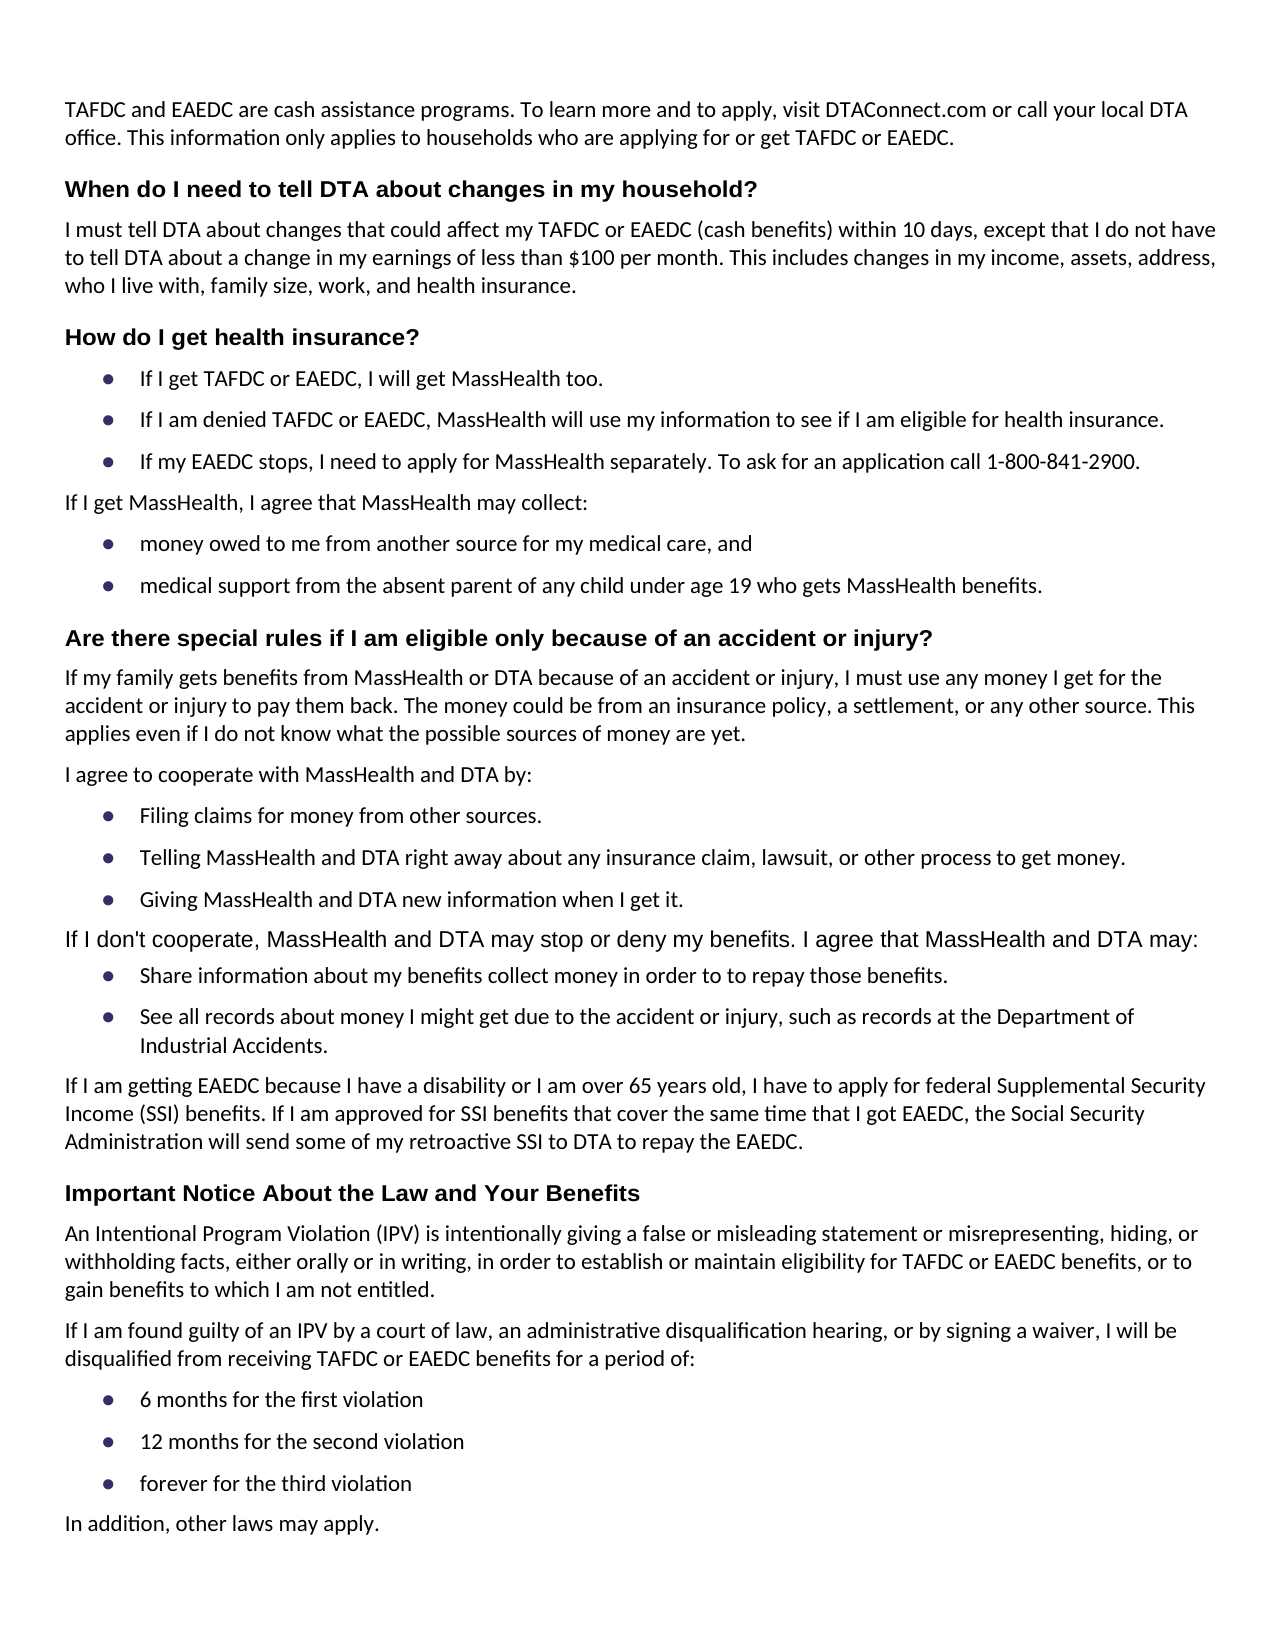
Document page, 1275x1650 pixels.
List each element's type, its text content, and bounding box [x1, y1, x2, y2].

list forever for the third violation [102, 1468, 1229, 1497]
text If my family gets benefits from MassHealth or DTA because of an accident or injury, I must use any money I get for the accident or injury to pay them back. The money could be from an insurance policy, a settlement, or any other source. This applies even if I do not know what the possible sources of money are yet. [64, 663, 1229, 747]
list If I get TAFDC or EAEDC, I will get MassHealth too. [102, 363, 1229, 392]
text If I don't cooperate, MassHealth and DTA may stop or deny my benefits. I agree that MassHealth and DTA may: [64, 926, 1218, 952]
text In addition, other laws may apply. [64, 1509, 1229, 1538]
list 6 months for the first violation [102, 1384, 1229, 1413]
subtitle When do I need to tell DTA about changes in my household? [64, 176, 1229, 202]
text If I get MassHealth, I agree that MassHealth may collect: [64, 488, 1229, 516]
text TAFDC and EAEDC are cash assistance programs. To learn more and to apply, visit DTAConnect.com or call your local DTA office. This information only applies to households who are applying for or get TAFDC or EAEDC. [64, 95, 1229, 151]
text If I am found guilty of an IPV by a court of law, an administrative disqualification hearing, or by signing a waiver, I will be disqualified from receiving TAFDC or EAEDC benefits for a period of: [64, 1316, 1229, 1372]
text An Intentional Program Violation (IPV) is intentionally giving a false or misleading statement or misrepresenting, hiding, or withholding facts, either orally or in writing, in order to establish or maintain eligibility for TAFDC or EAEDC benefits, or to gain benefits to which I am not entitled. [64, 1219, 1229, 1303]
text I must tell DTA about changes that could affect my TAFDC or EAEDC (cash benefits) within 10 days, except that I do not have to tell DTA about a change in my earnings of less than $100 per month. This includes changes in my income, assets, address, who I live with, family size, work, and health insurance. [64, 215, 1229, 299]
list medical support from the absent parent of any child under age 19 who gets MassHealth benefits. [102, 570, 1229, 599]
subtitle Are there special rules if I am eligible only because of an accident or injury? [64, 624, 1229, 651]
subtitle Important Notice About the Law and Your Benefits [64, 1180, 1229, 1207]
list If my EAEDC stops, I need to apply for MassHealth separately. To ask for an application call 1-800-841-2900. [102, 446, 1229, 475]
list 12 months for the second violation [102, 1426, 1229, 1455]
list money owed to me from another source for my medical care, and [102, 528, 1229, 558]
list If I am denied TAFDC or EAEDC, MassHealth will use my information to see if I am eligible for health insurance. [102, 404, 1229, 434]
list Telling MassHealth and DTA right away about any insurance claim, lawsuit, or other process to get money. [102, 842, 1229, 871]
list Filing claims for money from other sources. [102, 800, 1229, 830]
text I agree to cooperate with MassHealth and DTA by: [64, 760, 1229, 788]
subtitle How do I get health insurance? [64, 324, 1229, 350]
list Share information about my benefits collect money in order to to repay those benefits. [102, 960, 1229, 989]
list See all records about money I might get due to the accident or injury, such as records at the Department of Industrial Accidents. [102, 1001, 1229, 1059]
text If I am getting EAEDC because I have a disability or I am over 65 years old, I have to apply for federal Supplemental Security Income (SSI) benefits. If I am approved for SSI benefits that cover the same time that I got EAEDC, the Social Security Administration will send some of my retroactive SSI to DTA to repay the EAEDC. [64, 1071, 1229, 1155]
list Giving MassHealth and DTA new information when I get it. [102, 884, 1229, 913]
